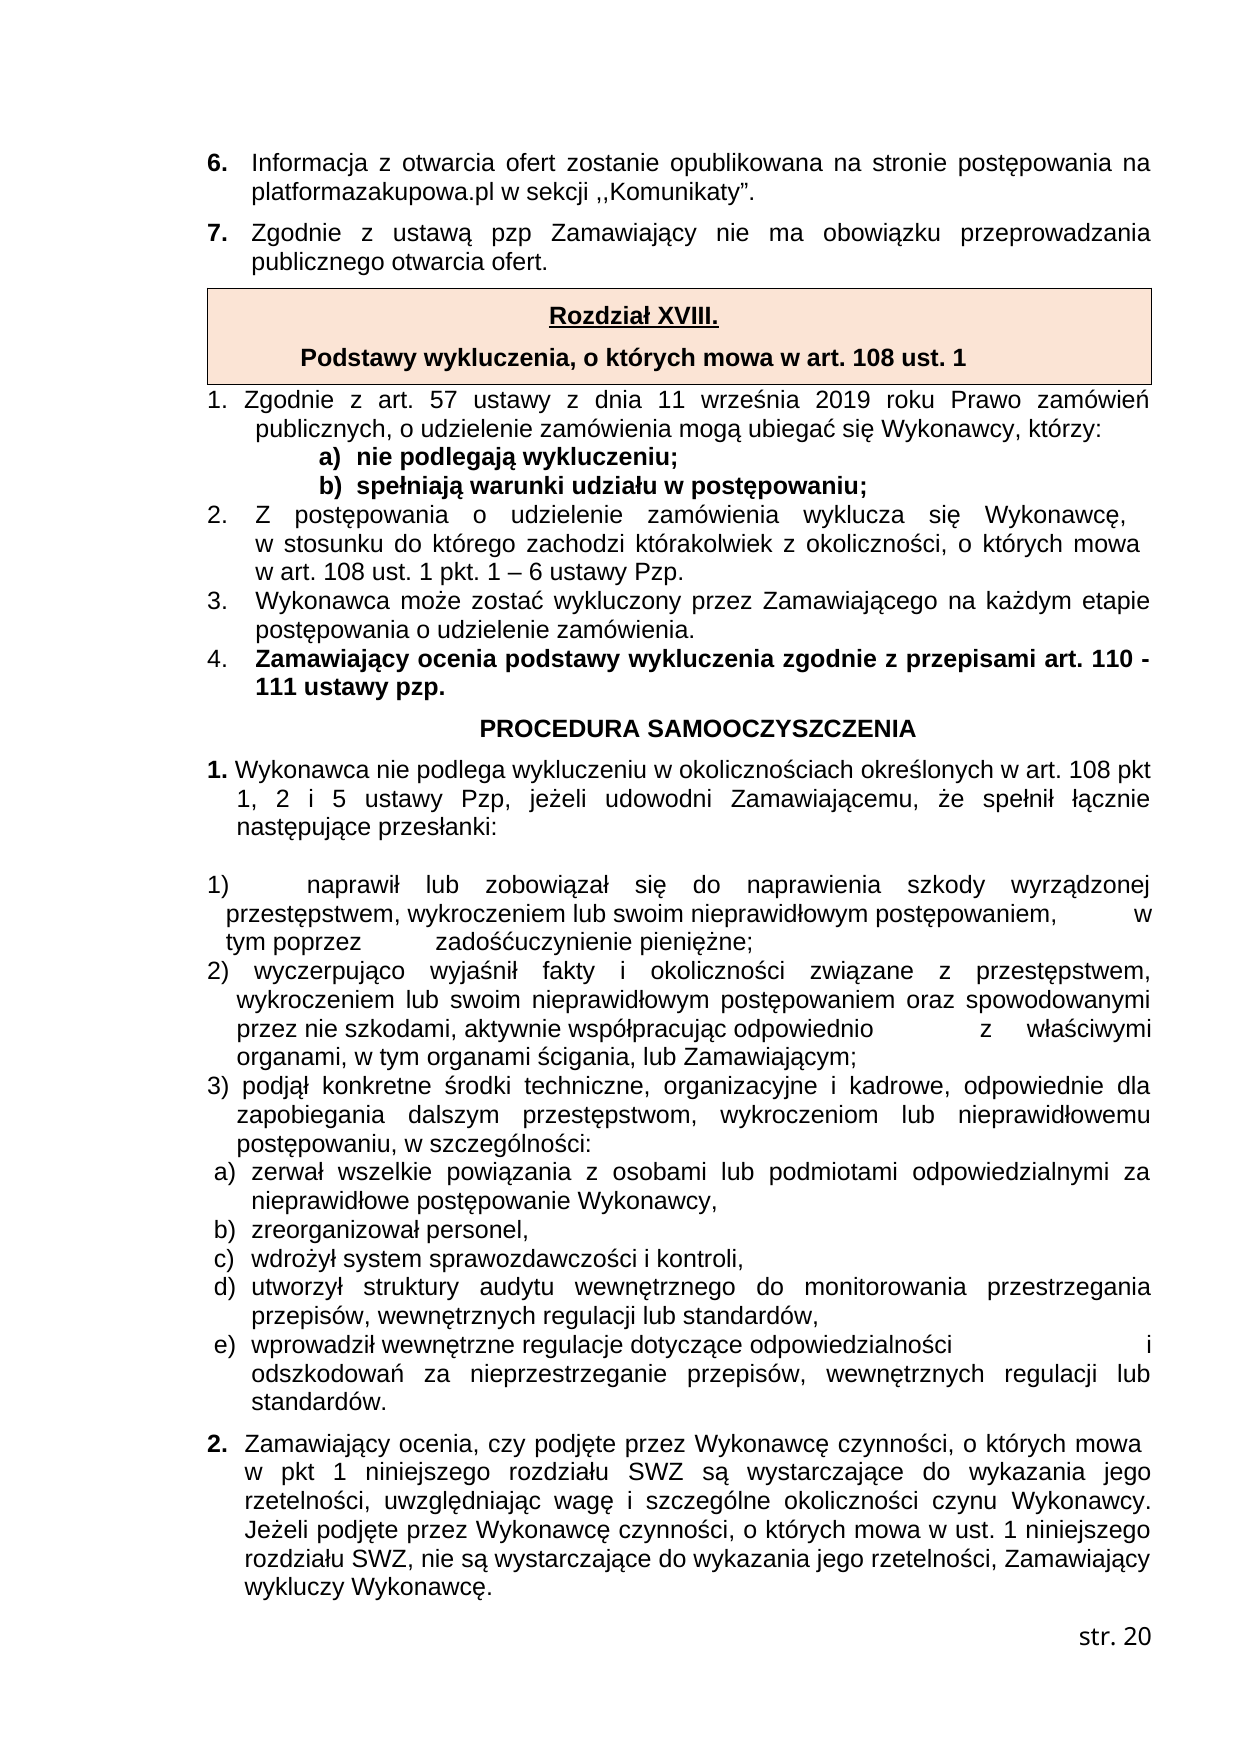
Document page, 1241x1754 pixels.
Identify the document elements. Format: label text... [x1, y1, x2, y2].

list wdrożył system sprawozdawczości i kontroli, [214, 1243, 1152, 1272]
text PROCEDURA SAMOOCZYSZCZENIA [244, 713, 1152, 742]
list nie podlegają wykluczeniu; [319, 442, 1152, 471]
list zreorganizował personel, [214, 1215, 1152, 1243]
list Zgodnie z art. 57 ustawy z dnia 11 września 2019 roku Prawo zamówień publicznych, o udzielenie zamówienia mogą ubiegać się Wykonawcy, którzy: [207, 385, 1152, 442]
list Wykonawca może zostać wykluczony przez Zamawiającego na każdym etapie postępowania o udzielenie zamówienia. [207, 586, 1152, 643]
list Zamawiający ocenia podstawy wykluczenia zgodnie z przepisami art. 110 -111 ustawy pzp. [207, 643, 1152, 701]
text 1. Wykonawca nie podlega wykluczeniu w okolicznościach określonych w art. 108 pkt 1, 2 i 5 ustawy Pzp, jeżeli udowodni Zamawiającemu, że spełnił łącznie następujące przesłanki: [207, 755, 1152, 841]
table_header Rozdział XVIII. Podstawy wykluczenia, o których mowa w art. 108 ust. 1 [208, 289, 1151, 384]
list naprawił lub zobowiązał się do naprawienia szkody wyrządzonej przestępstwem, wykroczeniem lub swoim nieprawidłowym postępowaniem, w tym poprzez zadośćuczynienie pieniężne; [207, 870, 1152, 956]
list zerwał wszelkie powiązania z osobami lub podmiotami odpowiedzialnymi za nieprawidłowe postępowanie Wykonawcy, [214, 1157, 1152, 1215]
list spełniają warunki udziału w postępowaniu; [319, 471, 1152, 500]
list utworzył struktury audytu wewnętrznego do monitorowania przestrzegania przepisów, wewnętrznych regulacji lub standardów, [214, 1272, 1152, 1330]
list wprowadził wewnętrzne regulacje dotyczące odpowiedzialności i odszkodowań za nieprzestrzeganie przepisów, wewnętrznych regulacji lub standardów. [214, 1330, 1152, 1416]
list Zgodnie z ustawą pzp Zamawiający nie ma obowiązku przeprowadzania publicznego otwarcia ofert. [207, 218, 1152, 275]
list Informacja z otwarcia ofert zostanie opublikowana na stronie postępowania na platformazakupowa.pl w sekcji ,,Komunikaty”. [207, 148, 1152, 205]
text 3) podjął konkretne środki techniczne, organizacyjne i kadrowe, odpowiednie dla zapobiegania dalszym przestępstwom, wykroczeniom lub nieprawidłowemu postępowaniu, w szczególności: [207, 1071, 1152, 1157]
list Zamawiający ocenia, czy podjęte przez Wykonawcę czynności, o których mowa w pkt 1 niniejszego rozdziału SWZ są wystarczające do wykazania jego rzetelności, uwzględniając wagę i szczególne okoliczności czynu Wykonawcy. Jeżeli podjęte przez Wykonawcę czynności, o których mowa w ust. 1 niniejszego rozdziału SWZ, nie są wystarczające do wykazania jego rzetelności, Zamawiający wykluczy Wykonawcę. [207, 1428, 1152, 1601]
text 2) wyczerpująco wyjaśnił fakty i okoliczności związane z przestępstwem, wykroczeniem lub swoim nieprawidłowym postępowaniem oraz spowodowanymi przez nie szkodami, aktywnie współpracując odpowiednio z właściwymi organami, w tym organami ścigania, lub Zamawiającym; [207, 956, 1152, 1071]
list Z postępowania o udzielenie zamówienia wyklucza się Wykonawcę, w stosunku do którego zachodzi którakolwiek z okoliczności, o których mowa w art. 108 ust. 1 pkt. 1 – 6 ustawy Pzp. [207, 500, 1152, 586]
